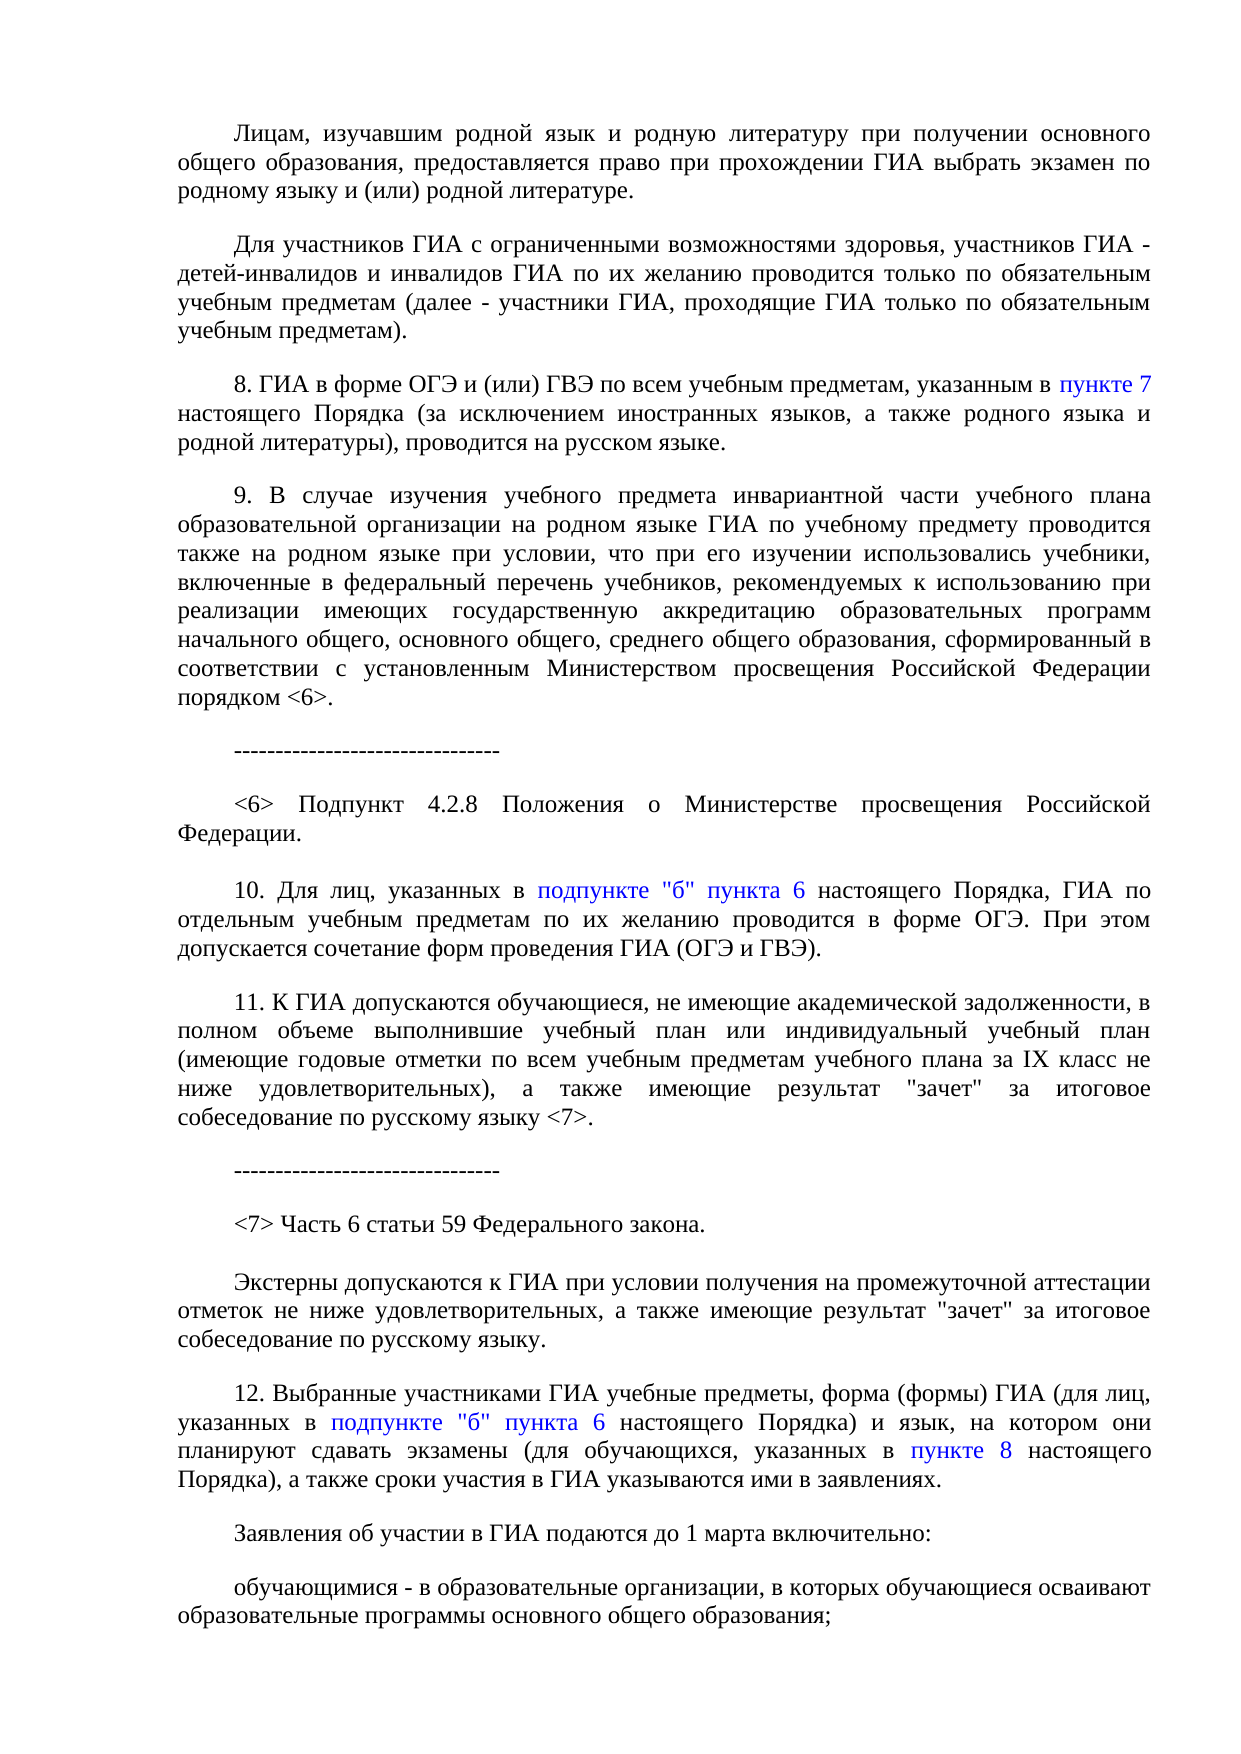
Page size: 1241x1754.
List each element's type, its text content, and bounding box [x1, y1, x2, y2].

text Экстерны допускаются к ГИА при условии получения на промежуточной аттестации отметок не ниже удовлетворительных, а также имеющие результат "зачет" за итоговое собеседование по русскому языку. [177, 1267, 1152, 1353]
text <7> Часть 6 статьи 59 Федерального закона. [177, 1209, 1152, 1238]
text 9. В случае изучения учебного предмета инвариантной части учебного плана образовательной организации на родном языке ГИА по учебному предмету проводится также на родном языке при условии, что при его изучении использовались учебники, включенные в федеральный перечень учебников, рекомендуемых к использованию при реализации имеющих государственную аккредитацию образовательных программ начального общего, основного общего, среднего общего образования, сформированный в соответствии с установленным Министерством просвещения Российской Федерации порядком <6>. [177, 481, 1152, 711]
text Заявления об участии в ГИА подаются до 1 марта включительно: [177, 1518, 1152, 1547]
text 11. К ГИА допускаются обучающиеся, не имеющие академической задолженности, в полном объеме выполнившие учебный план или индивидуальный учебный план (имеющие годовые отметки по всем учебным предметам учебного плана за IX класс не ниже удовлетворительных), а также имеющие результат "зачет" за итоговое собеседование по русскому языку <7>. [177, 987, 1152, 1131]
text Для участников ГИА с ограниченными возможностями здоровья, участников ГИА - детей-инвалидов и инвалидов ГИА по их желанию проводится только по обязательным учебным предметам (далее - участники ГИА, проходящие ГИА только по обязательным учебным предметам). [177, 229, 1152, 344]
text -------------------------------- [177, 1156, 1152, 1184]
text 12. Выбранные участниками ГИА учебные предметы, форма (формы) ГИА (для лиц, указанных в подпункте "б" пункта 6 настоящего Порядка) и язык, на котором они планируют сдавать экзамены (для обучающихся, указанных в пункте 8 настоящего Порядка), а также сроки участия в ГИА указываются ими в заявлениях. [177, 1378, 1152, 1493]
text 10. Для лиц, указанных в подпункте "б" пункта 6 настоящего Порядка, ГИА по отдельным учебным предметам по их желанию проводится в форме ОГЭ. При этом допускается сочетание форм проведения ГИА (ОГЭ и ГВЭ). [177, 876, 1152, 962]
text 8. ГИА в форме ОГЭ и (или) ГВЭ по всем учебным предметам, указанным в пункте 7 настоящего Порядка (за исключением иностранных языков, а также родного языка и родной литературы), проводится на русском языке. [177, 369, 1152, 456]
text <6> Подпункт 4.2.8 Положения о Министерстве просвещения Российской Федерации. [177, 789, 1152, 847]
text обучающимися - в образовательные организации, в которых обучающиеся осваивают образовательные программы основного общего образования; [177, 1572, 1152, 1629]
text -------------------------------- [177, 736, 1152, 764]
text Лицам, изучавшим родной язык и родную литературу при получении основного общего образования, предоставляется право при прохождении ГИА выбрать экзамен по родному языку и (или) родной литературе. [177, 118, 1152, 204]
